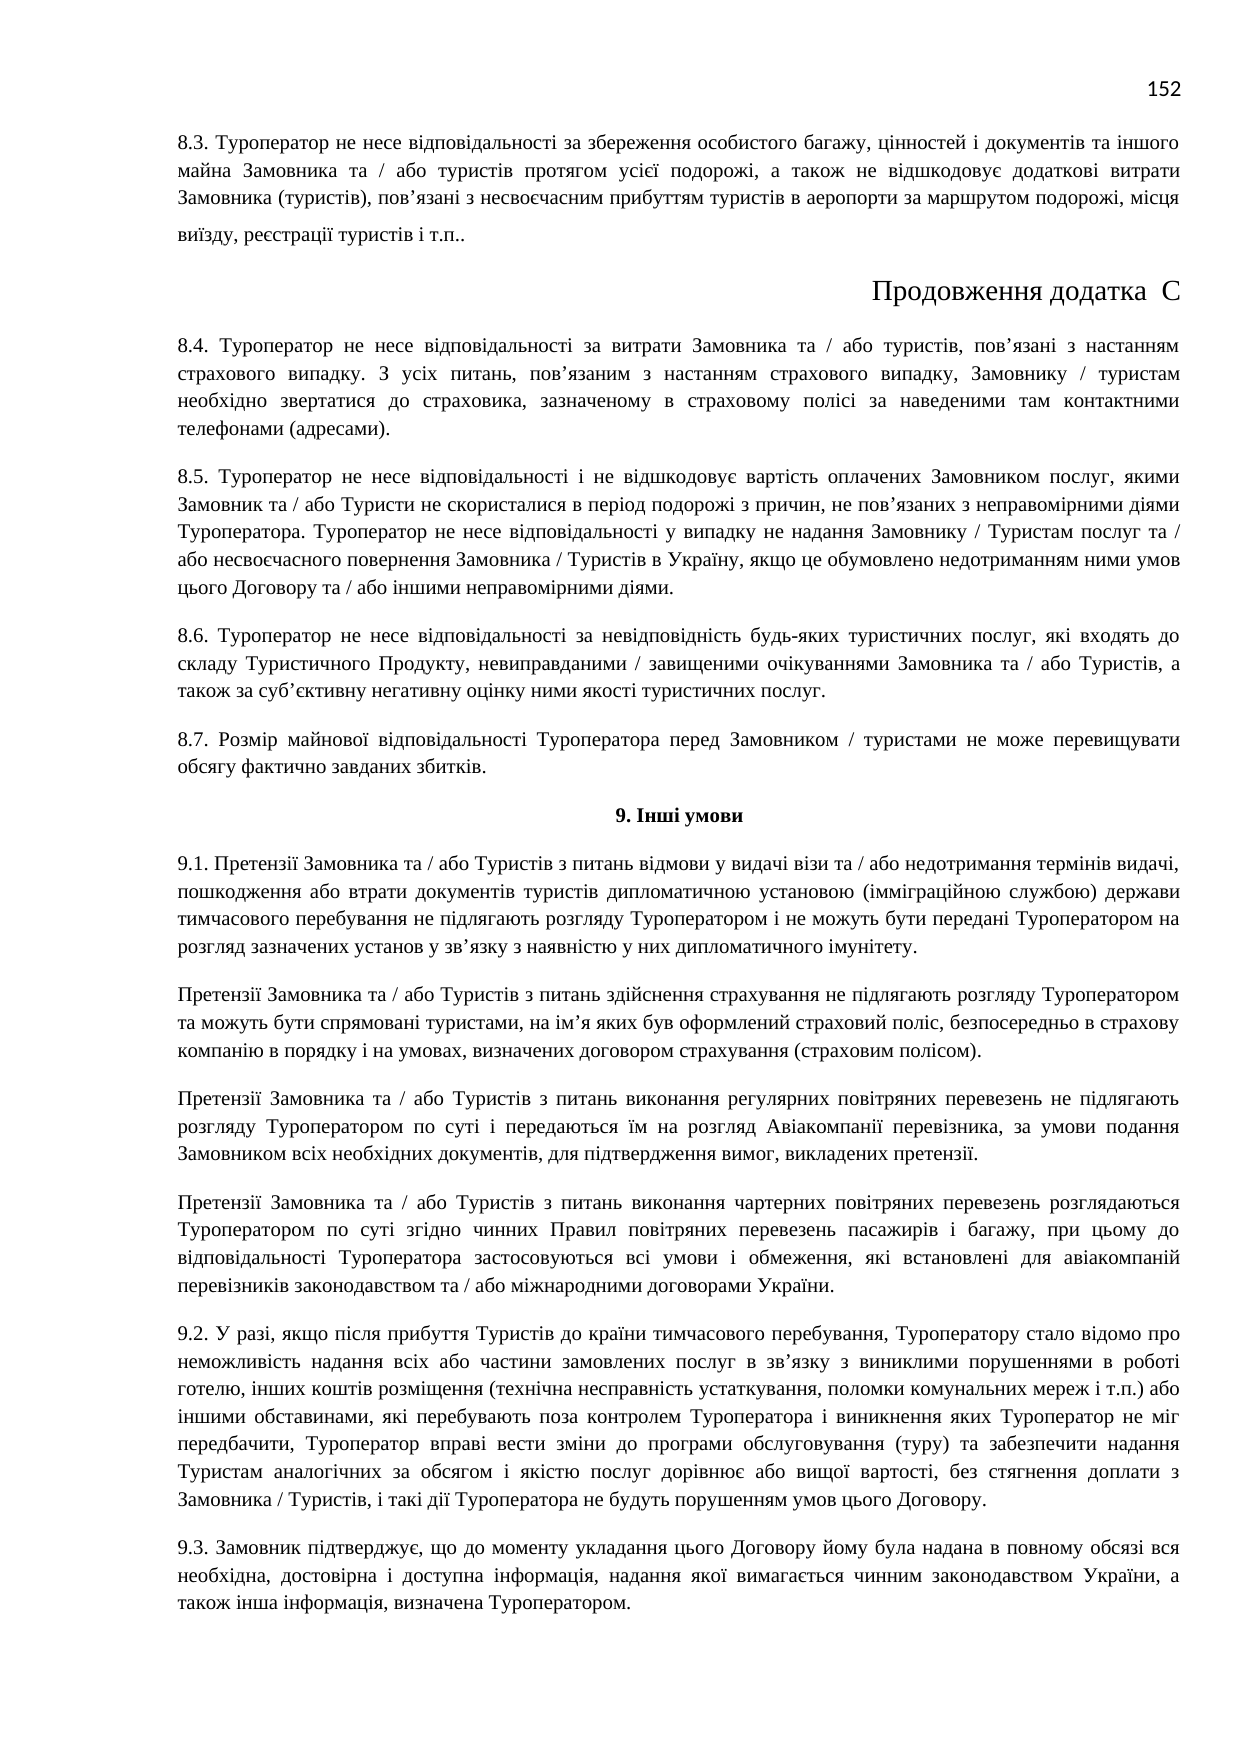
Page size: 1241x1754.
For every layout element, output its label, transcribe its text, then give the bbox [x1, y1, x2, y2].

text 8.6. Туроператор не несе відповідальності за невідповідність будь-яких туристичних послуг, які входять до складу Туристичного Продукту, невиправданими / завищеними очікуваннями Замовника та / або Туристів, а також за суб’єктивну негативну оцінку ними якості туристичних послуг. [177, 623, 1181, 702]
text Претензії Замовника та / або Туристів з питань виконання регулярних повітряних перевезень не підлягають розгляду Туроператором по суті і передаються їм на розгляд Авіакомпанії перевізника, за умови подання Замовником всіх необхідних документів, для підтвердження вимог, викладених претензії. [177, 1086, 1181, 1165]
text 8.5. Туроператор не несе відповідальності і не відшкодовує вартість оплачених Замовником послуг, якими Замовник та / або Туристи не скористалися в період подорожі з причин, не пов’язаних з неправомірними діями Туроператора. Туроператор не несе відповідальності у випадку не надання Замовнику / Туристам послуг та / або несвоєчасного повернення Замовника / Туристів в Україну, якщо це обумовлено недотриманням ними умов цього Договору та / або іншими неправомірними діями. [177, 464, 1181, 599]
text Претензії Замовника та / або Туристів з питань виконання чартерних повітряних перевезень розглядаються Туроператором по суті згідно чинних Правил повітряних перевезень пасажирів і багажу, при цьому до відповідальності Туроператора застосовуються всі умови і обмеження, які встановлені для авіакомпаній перевізників законодавством та / або міжнародними договорами України. [177, 1190, 1181, 1297]
text 8.3. Туроператор не несе відповідальності за збереження особистого багажу, цінностей і документів та іншого майна Замовника та / або туристів протягом усієї подорожі, а також не відшкодовує додаткові витрати Замовника (туристів), пов’язані з несвоєчасним прибуттям туристів в аеропорти за маршрутом подорожі, місця виїзду, реєстрації туристів і т.п.. [177, 130, 1181, 248]
text 9.1. Претензії Замовника та / або Туристів з питань відмови у видачі візи та / або недотримання термінів видачі, пошкодження або втрати документів туристів дипломатичною установою (імміграційною службою) держави тимчасового перебування не підлягають розгляду Туроператором і не можуть бути передані Туроператором на розгляд зазначених установ у зв’язку з наявністю у них дипломатичного імунітету. [177, 851, 1181, 958]
text 9.3. Замовник підтверджує, що до моменту укладання цього Договору йому була надана в повному обсязі вся необхідна, достовірна і доступна інформація, надання якої вимагається чинним законодавством України, а також інша інформація, визначена Туроператором. [177, 1535, 1181, 1614]
text 8.4. Туроператор не несе відповідальності за витрати Замовника та / або туристів, пов’язані з настанням страхового випадку. З усіх питань, пов’язаним з настанням страхового випадку, Замовнику / туристам необхідно звертатися до страховика, зазначеному в страховому полісі за наведеними там контактними телефонами (адресами). [177, 333, 1181, 440]
text Претензії Замовника та / або Туристів з питань здійснення страхування не підлягають розгляду Туроператором та можуть бути спрямовані туристами, на ім’я яких був оформлений страховий поліс, безпосередньо в страхову компанію в порядку і на умовах, визначених договором страхування (страховим полісом). [177, 982, 1181, 1062]
text 9.2. У разі, якщо після прибуття Туристів до країни тимчасового перебування, Туроператору стало відомо про неможливість надання всіх або частини замовлених послуг в зв’язку з виниклими порушеннями в роботі готелю, інших коштів розміщення (технічна несправність устаткування, поломки комунальних мереж і т.п.) або іншими обставинами, які перебувають поза контролем Туроператора і виникнення яких Туроператор не міг передбачити, Туроператор вправі вести зміни до програми обслуговування (туру) та забезпечити надання Туристам аналогічних за обсягом і якістю послуг дорівнює або вищої вартості, без стягнення доплати з Замовника / Туристів, і такі дії Туроператора не будуть порушенням умов цього Договору. [177, 1321, 1181, 1511]
text Продовження додатка С [177, 273, 1181, 307]
text 9. Інші умови [177, 803, 1181, 827]
text 8.7. Розмір майнової відповідальності Туроператора перед Замовником / туристами не може перевищувати обсягу фактично завданих збитків. [177, 727, 1181, 778]
